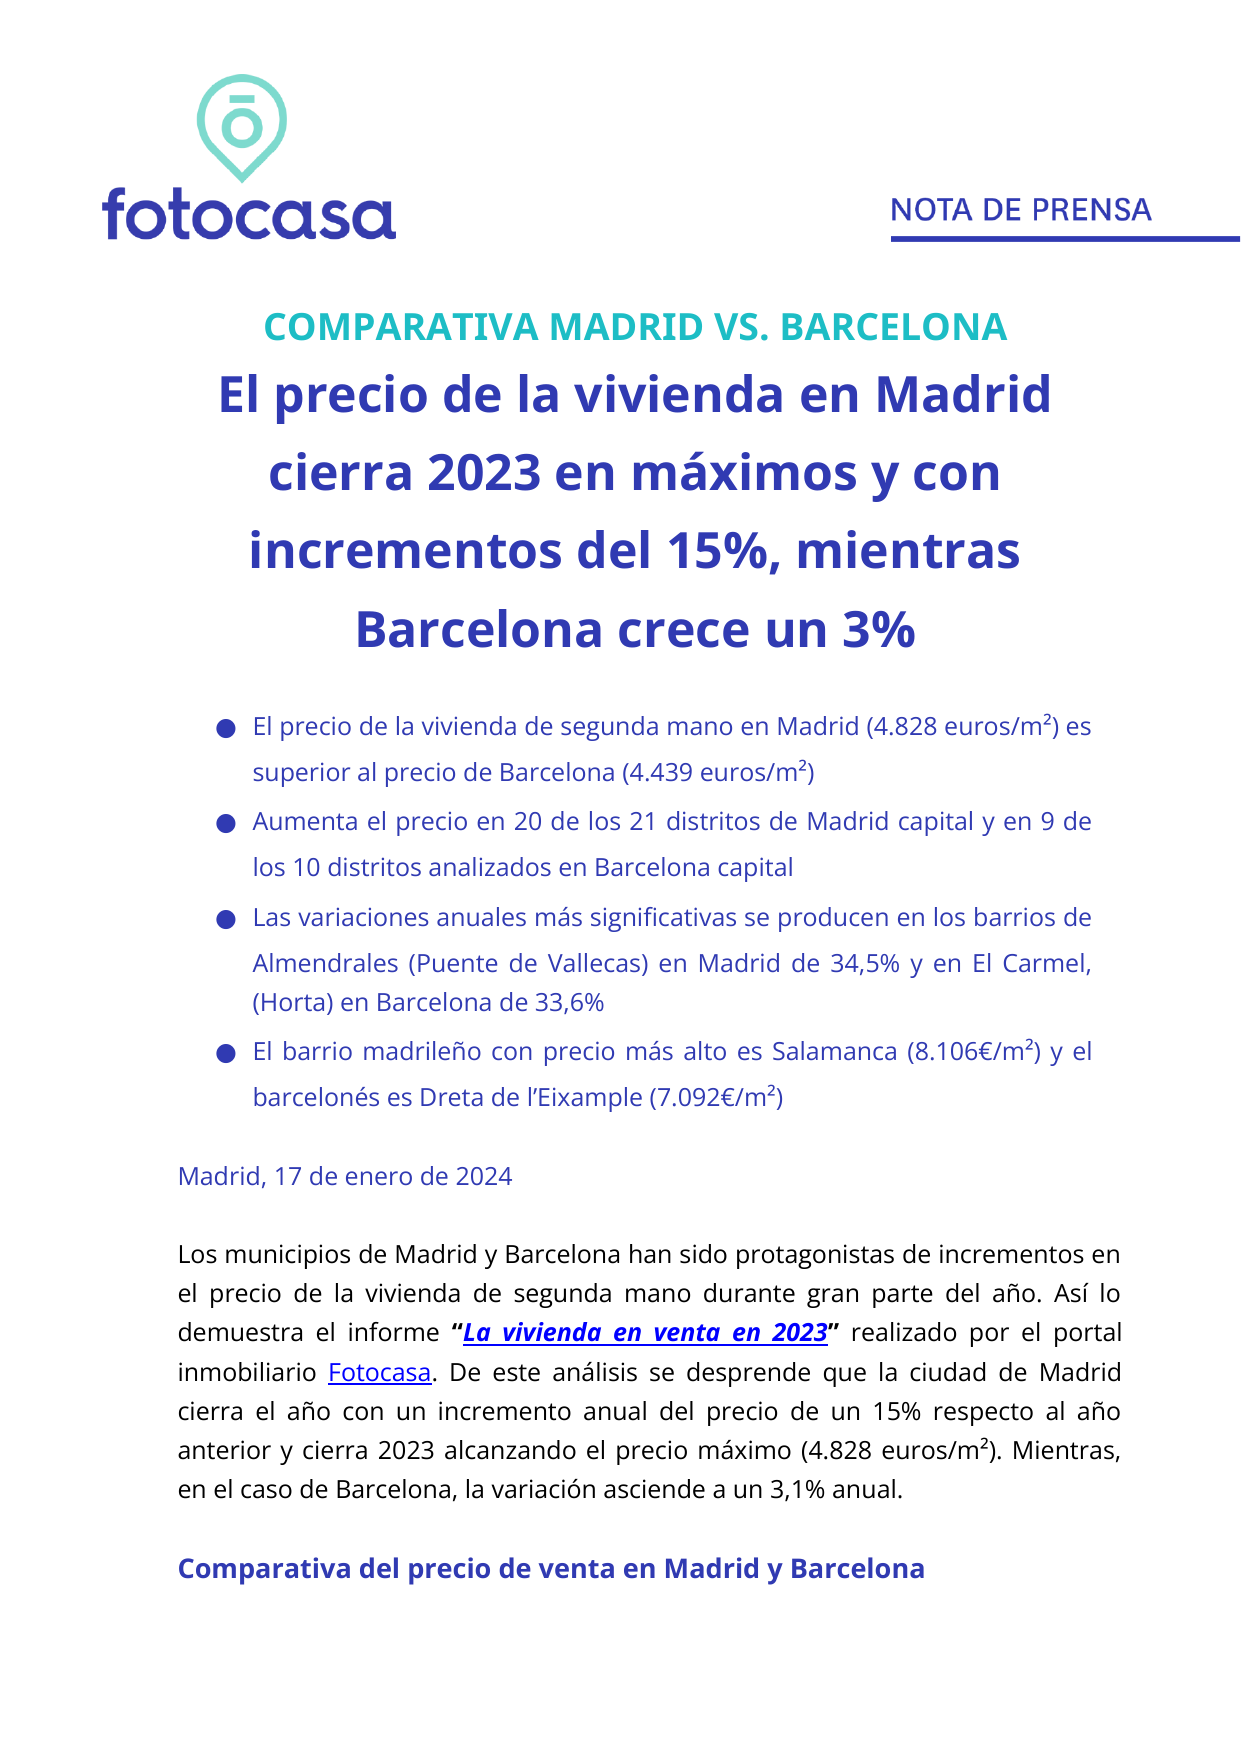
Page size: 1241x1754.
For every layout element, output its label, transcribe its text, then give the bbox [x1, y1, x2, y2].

list Las variaciones anuales más significativas se producen en los barrios de Almendrales (Puente de Vallecas) en Madrid de 34,5% y en El Carmel, (Horta) en Barcelona de 33,6% [215, 889, 1093, 1018]
text COMPARATIVA MADRID VS. BARCELONA [177, 300, 1093, 351]
list El barrio madrileño con precio más alto es Salamanca (8.106€/m²) y el barcelonés es Dreta de l’Eixample (7.092€/m²) [215, 1024, 1093, 1114]
text Comparativa del precio de venta en Madrid y Barcelona [177, 1550, 1122, 1587]
list El precio de la vivienda de segunda mano en Madrid (4.828 euros/m²) es superior al precio de Barcelona (4.439 euros/m²) [215, 698, 1093, 788]
list Aumenta el precio en 20 de los 21 distritos de Madrid capital y en 9 de los 10 distritos analizados en Barcelona capital [215, 793, 1093, 884]
text Madrid, 17 de enero de 2024 [177, 1119, 1093, 1192]
text Los municipios de Madrid y Barcelona han sido protagonistas de incrementos en el precio de la vivienda de segunda mano durante gran parte del año. Así lo demuestra el informe “La vivienda en venta en 2023” realizado por el portal inmobiliario Fotocasa. De este análisis se desprende que la ciudad de Madrid cierra el año con un incremento anual del precio de un 15% respecto al año anterior y cierra 2023 alcanzando el precio máximo (4.828 euros/m²). Mientras, en el caso de Barcelona, la variación asciende a un 3,1% anual. [177, 1237, 1123, 1506]
text El precio de la vivienda en Madrid cierra 2023 en máximos y con incrementos del 15%, mientras Barcelona crece un 3% [177, 358, 1093, 662]
picture [0, 74, 1241, 242]
